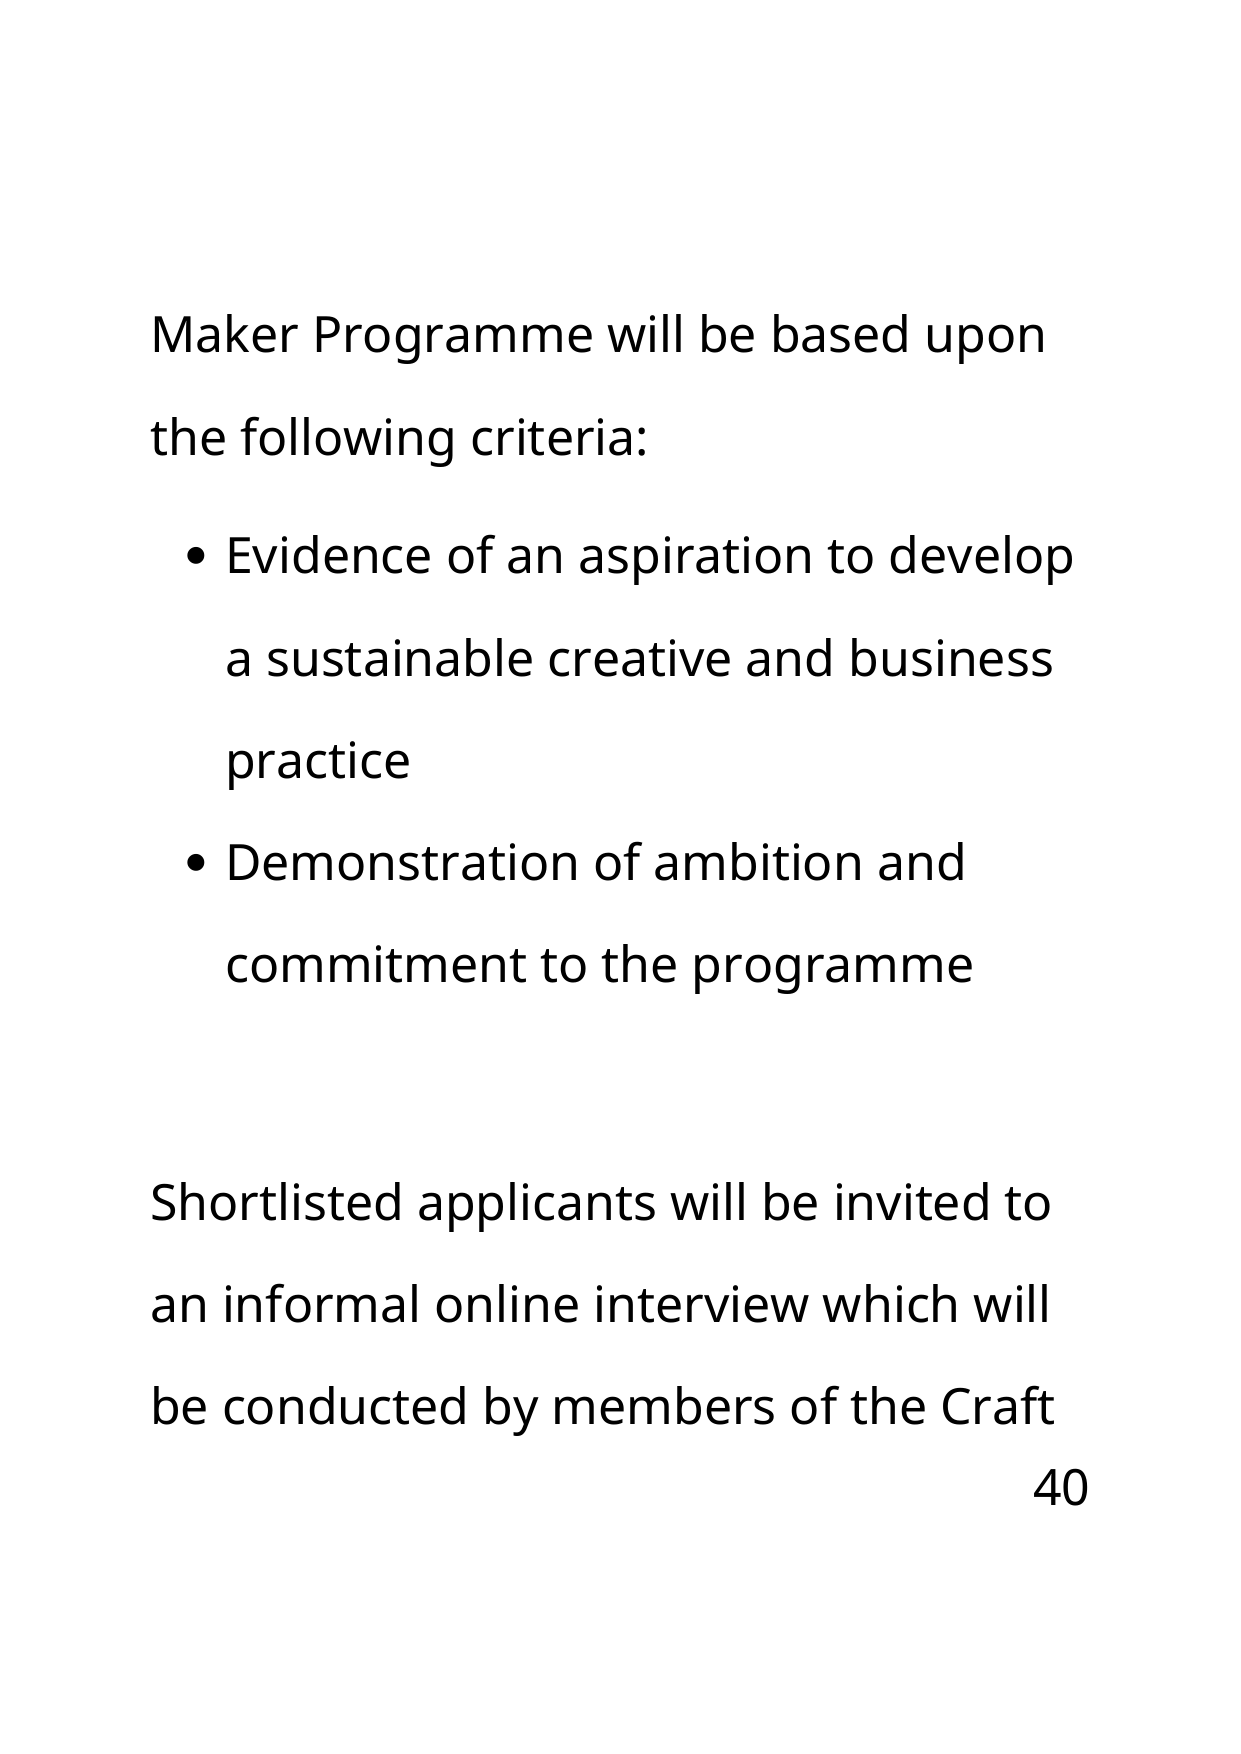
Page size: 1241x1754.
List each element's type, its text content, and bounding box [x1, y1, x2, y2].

list Evidence of an aspiration to develop a sustainable creative and business practice [187, 521, 1090, 793]
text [150, 299, 1090, 470]
list Demonstration of ambition and commitment to the programme [187, 827, 1090, 997]
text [150, 1167, 1090, 1439]
